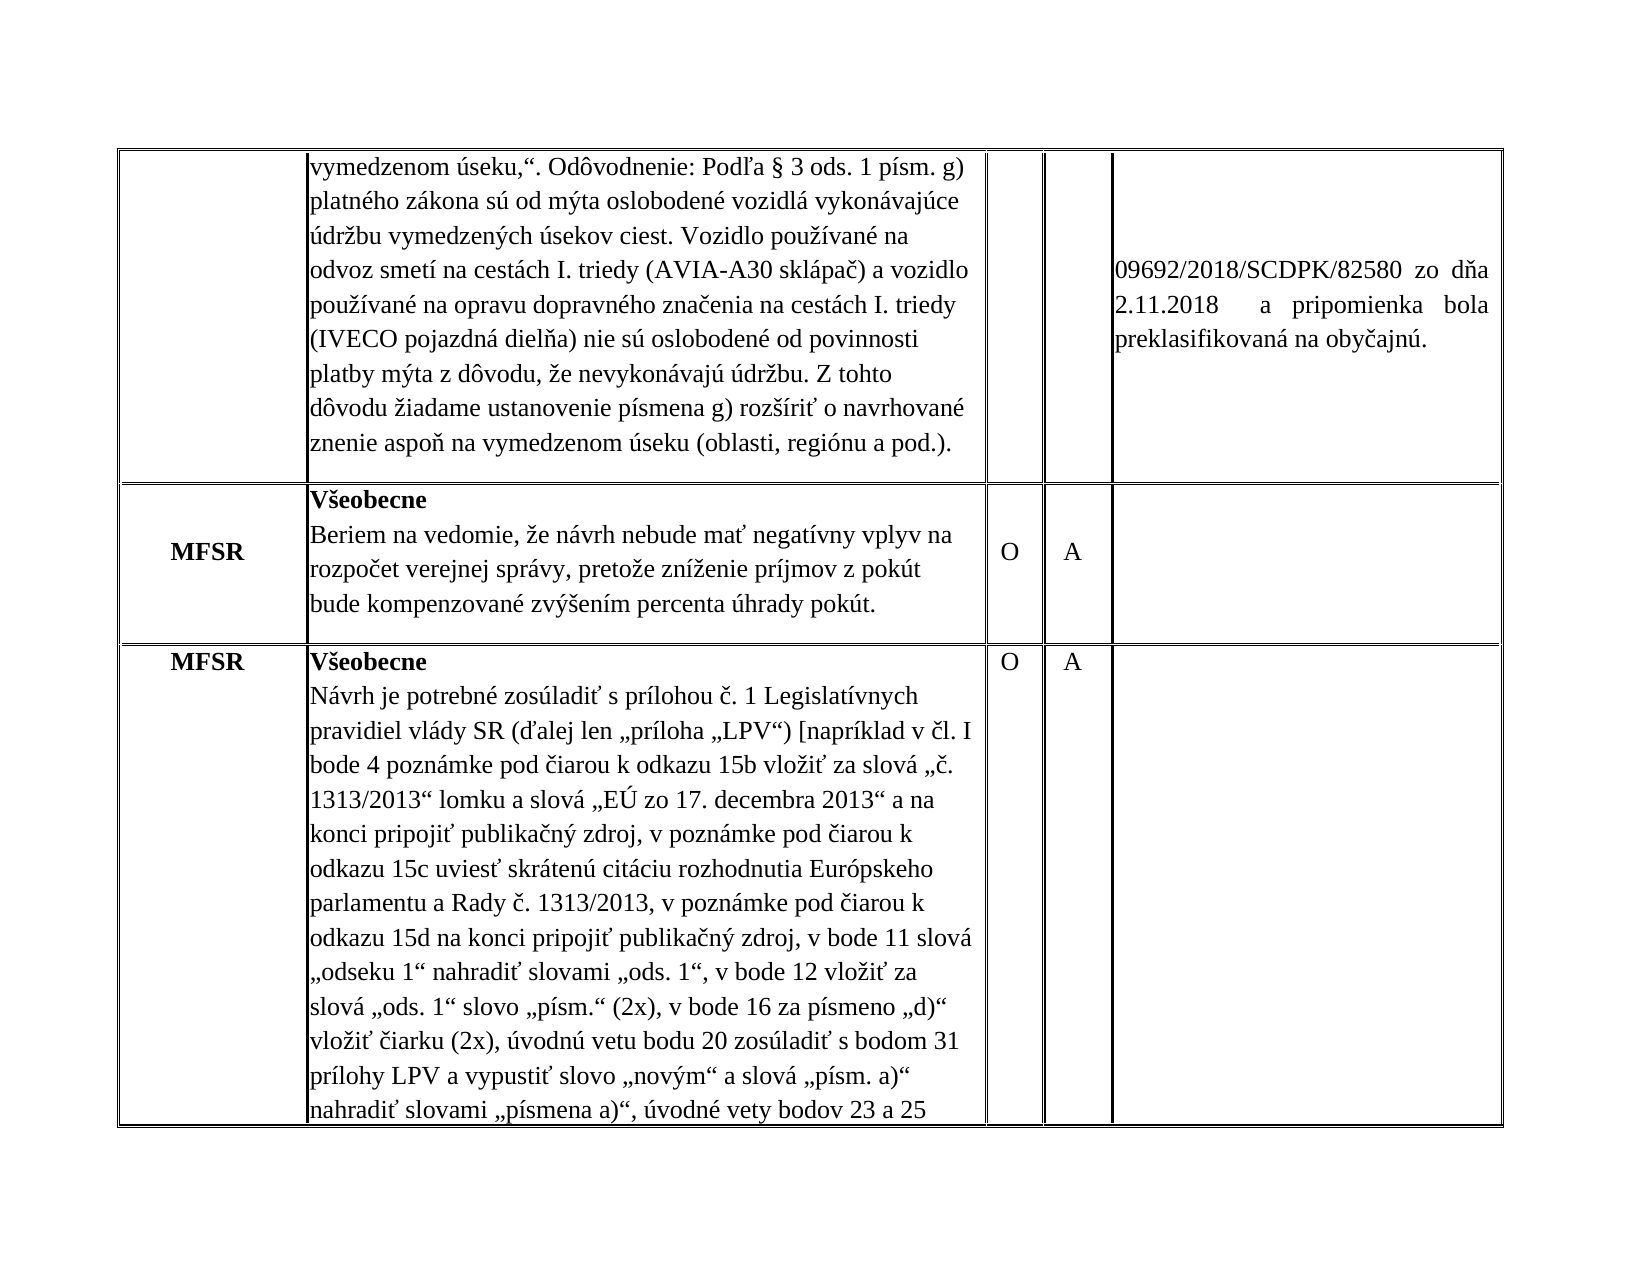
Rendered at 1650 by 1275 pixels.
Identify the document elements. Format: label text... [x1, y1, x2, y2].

table_cell O [988, 485, 1042, 643]
table_cell [1114, 481, 1501, 643]
table_cell MFSR [120, 481, 306, 643]
table_cell [1112, 643, 1502, 1124]
table_cell KOZSR [120, 151, 307, 481]
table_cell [307, 151, 987, 481]
table_cell Všeobecne Beriem na vedomie, že návrh nebude mať negatívny vplyv na rozpočet verejnej správy, pretože zníženie príjmov z pokút bude kompenzované zvýšením percenta úhrady pokút. [309, 485, 985, 643]
table_cell Z [987, 149, 1044, 481]
table_cell O [987, 643, 1044, 1124]
table_cell A [1044, 646, 1112, 1124]
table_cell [1112, 151, 1501, 481]
table_cell N [1044, 151, 1112, 481]
table_cell A [1046, 485, 1111, 643]
table_cell MFSR [118, 643, 307, 1124]
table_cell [307, 646, 987, 1124]
